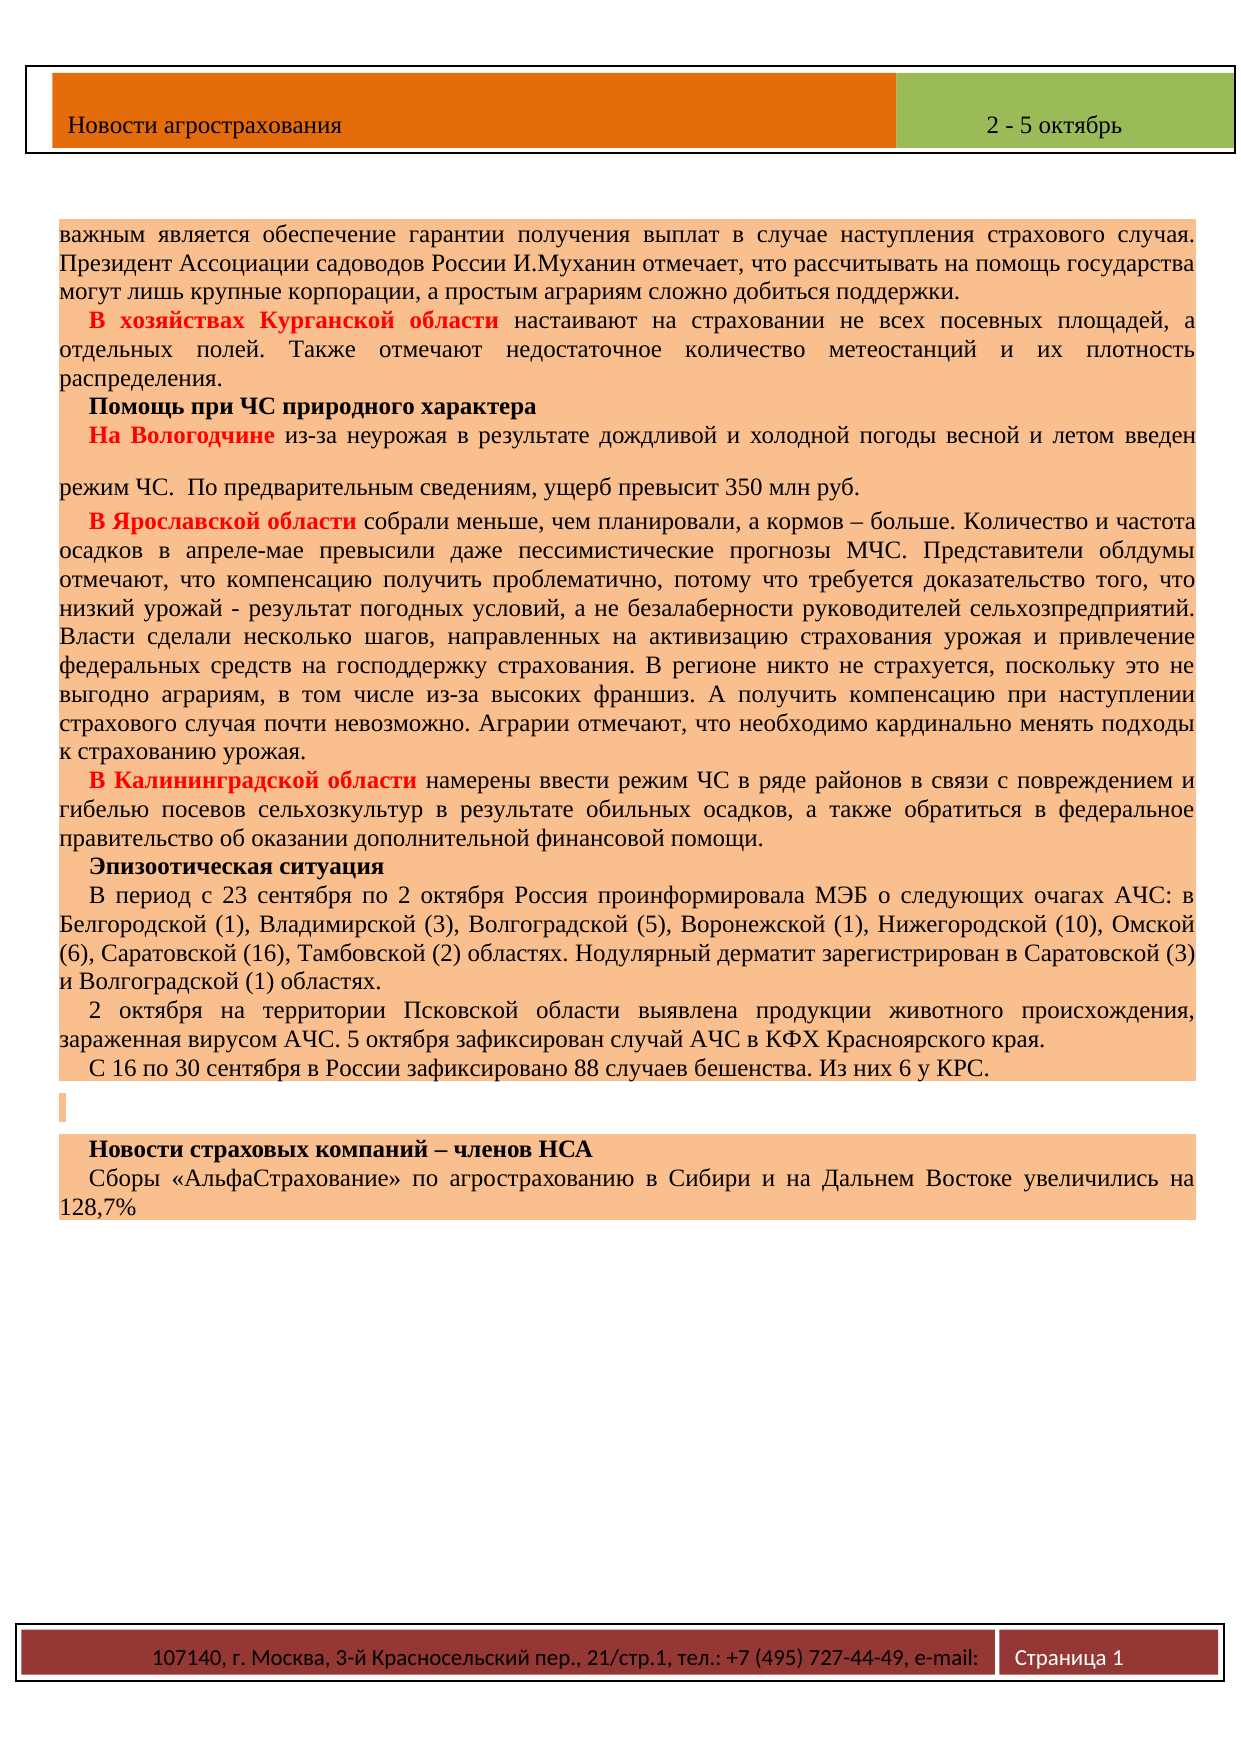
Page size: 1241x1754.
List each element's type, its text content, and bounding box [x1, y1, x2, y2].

table_cell [59, 1081, 66, 1093]
text В период с 23 сентября по 2 октября Россия проинформировала МЭБ о следующих очагах АЧС: в Белгородской (1), Владимирской (3), Волгоградской (5), Воронежской (1), Нижегородской (10), Омской (6), Саратовской (16), Тамбовской (2) областях. Нодулярный дерматит зарегистрирован в Саратовской (3) и Волгоградской (1) областях. [59, 880, 1196, 995]
subtitle Сборы «АльфаСтрахование» по агрострахованию в Сибири и на Дальнем Востоке увеличились на 128,7% [59, 1163, 1196, 1220]
subtitle На Вологодчине из-за неурожая в результате дождливой и холодной погоды весной и летом введен режим ЧС. По предварительным сведениям, ущерб превысит 350 млн руб. [59, 420, 1196, 506]
table_header С 16 по 30 сентября в России зафиксировано 88 случаев бешенства. Из них 6 у КРС. [59, 1053, 1196, 1081]
text В хозяйствах Курганской области настаивают на страховании не всех посевных площадей, а отдельных полей. Также отмечают недостаточное количество метеостанций и их плотность распределения. [59, 305, 1196, 391]
table_cell [59, 1122, 66, 1134]
text В Калининградской области намерены ввести режим ЧС в ряде районов в связи с повреждением и гибелью посевов сельхозкультур в результате обильных осадков, а также обратиться в федеральное правительство об оказании дополнительной финансовой помощи. [59, 765, 1196, 851]
text В Ярославской области собрали меньше, чем планировали, а кормов – больше. Количество и частота осадков в апреле-мае превысили даже пессимистические прогнозы МЧС. Представители облдумы отмечают, что компенсацию получить проблематично, потому что требуется доказательство того, что низкий урожай - результат погодных условий, а не безалаберности руководителей сельхозпредприятий. Власти сделали несколько шагов, направленных на активизацию страхования урожая и привлечение федеральных средств на господдержку страхования. В регионе никто не страхуется, поскольку это не выгодно аграриям, в том числе из-за высоких франшиз. А получить компенсацию при наступлении страхового случая почти невозможно. Аграрии отмечают, что необходимо кардинально менять подходы к страхованию урожая. [59, 506, 1196, 765]
subtitle 2 октября на территории Псковской области выявлена продукции животного происхождения, зараженная вирусом АЧС. 5 октября зафиксирован случай АЧС в КФХ Красноярского края. [59, 995, 1196, 1053]
subtitle Помощь при ЧС природного характера [59, 391, 1196, 420]
text Земледельцы Майкопа работают в довольно сложных погодно-климатических условиях. Однако страхование посевов пока не стало надежным помощником аграриев района. Власти региона поддерживают предложение Минсельхоза России о включении в перечень рисков «затяжных дождей», «промерзания верхнего слоя почвы» и «раннего установления снежного покрова». Они являются актуальными для региона. Вице-президент РЗС А.Корбут считает эти меры важными, однако еще более важным является обеспечение гарантии получения выплат в случае наступления страхового случая. Президент Ассоциации садоводов России И.Муханин отмечает, что рассчитывать на помощь государства могут лишь крупные корпорации, а простым аграриям сложно добиться поддержки. [59, 219, 1196, 305]
text Эпизоотическая ситуация [59, 851, 1196, 880]
subtitle Новости страховых компаний – членов НСА [59, 1134, 1196, 1163]
